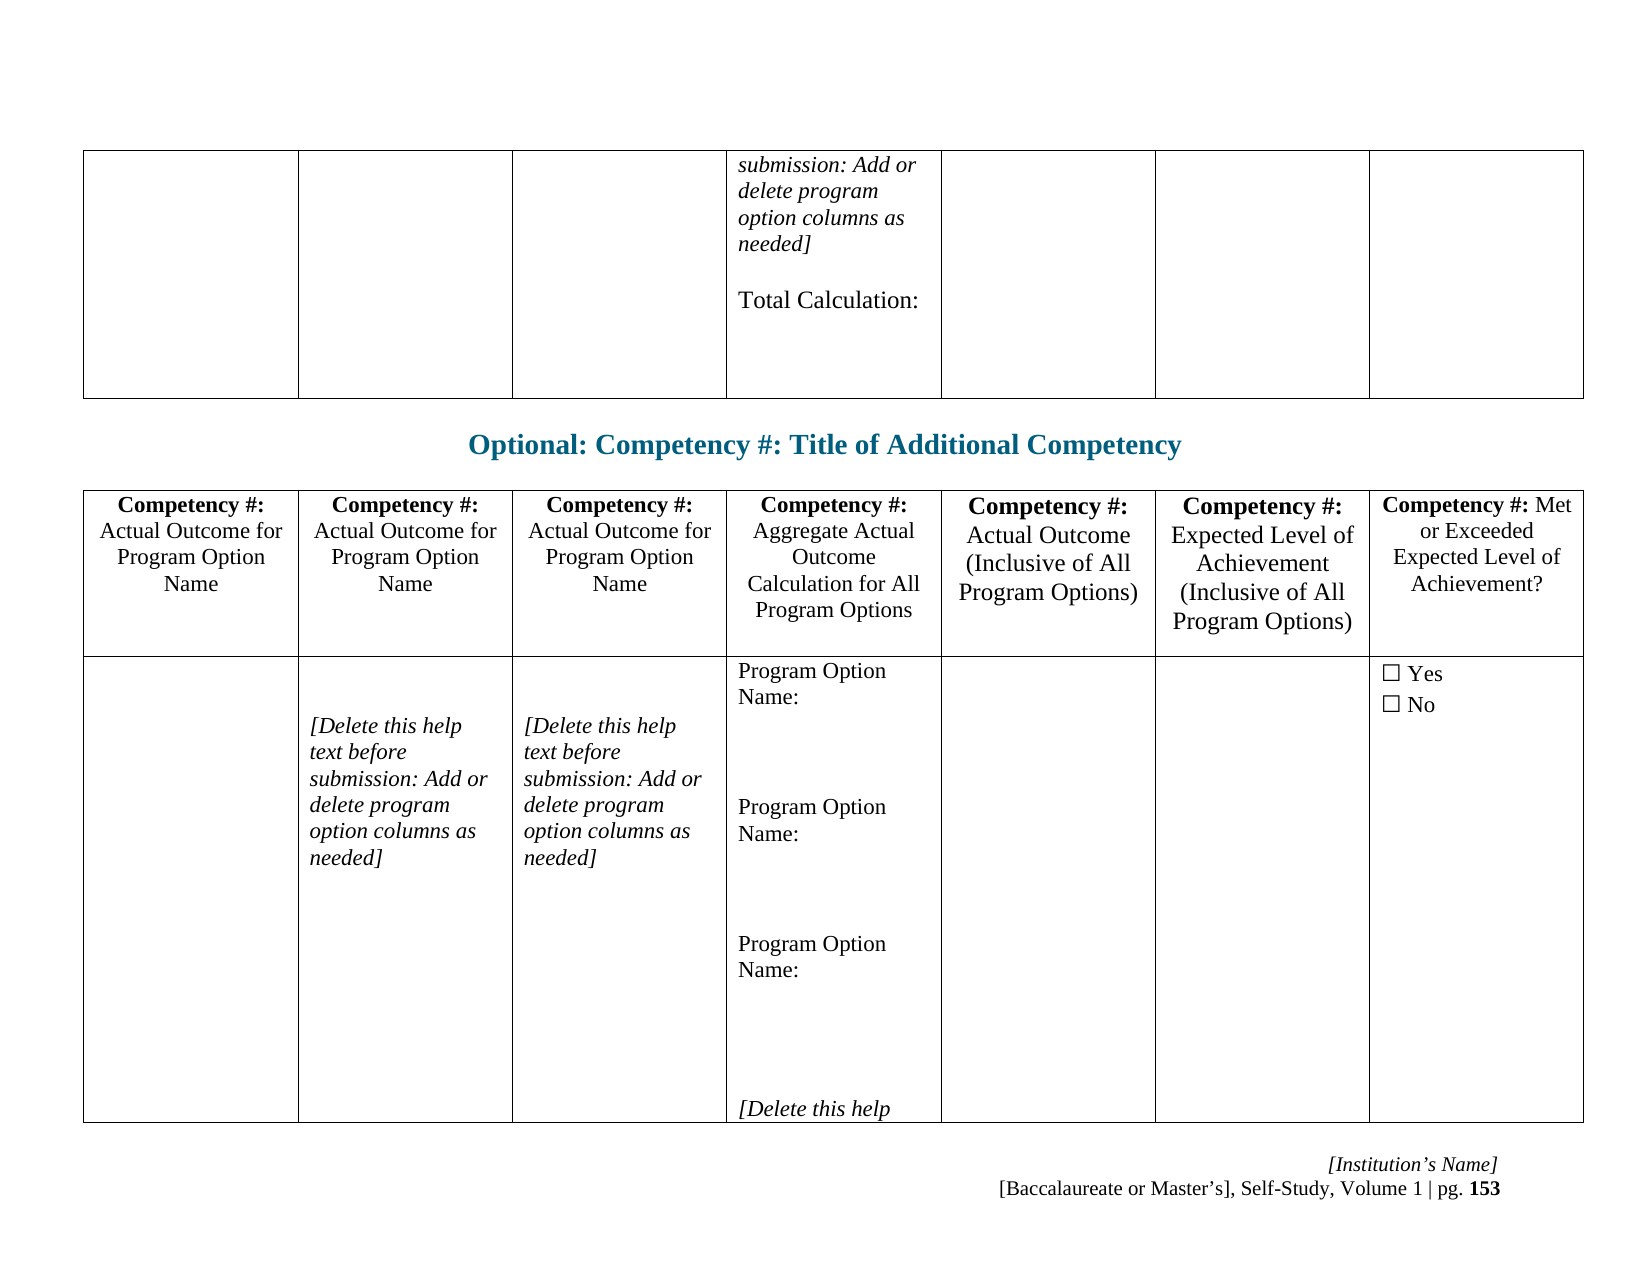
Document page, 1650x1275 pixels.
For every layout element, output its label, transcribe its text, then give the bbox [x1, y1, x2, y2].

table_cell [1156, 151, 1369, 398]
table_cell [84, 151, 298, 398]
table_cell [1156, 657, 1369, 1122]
text Optional: Competency #: Title of Additional Competency [150, 428, 1500, 461]
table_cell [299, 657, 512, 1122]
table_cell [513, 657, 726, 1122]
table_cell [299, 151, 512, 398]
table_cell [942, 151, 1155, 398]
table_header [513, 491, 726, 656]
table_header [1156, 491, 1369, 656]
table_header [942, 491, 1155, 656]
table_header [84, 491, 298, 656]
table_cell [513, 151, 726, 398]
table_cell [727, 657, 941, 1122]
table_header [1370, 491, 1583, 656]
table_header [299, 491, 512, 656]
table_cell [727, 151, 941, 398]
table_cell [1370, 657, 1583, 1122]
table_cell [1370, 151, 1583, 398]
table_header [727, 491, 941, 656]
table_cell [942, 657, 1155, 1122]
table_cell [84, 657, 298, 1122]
